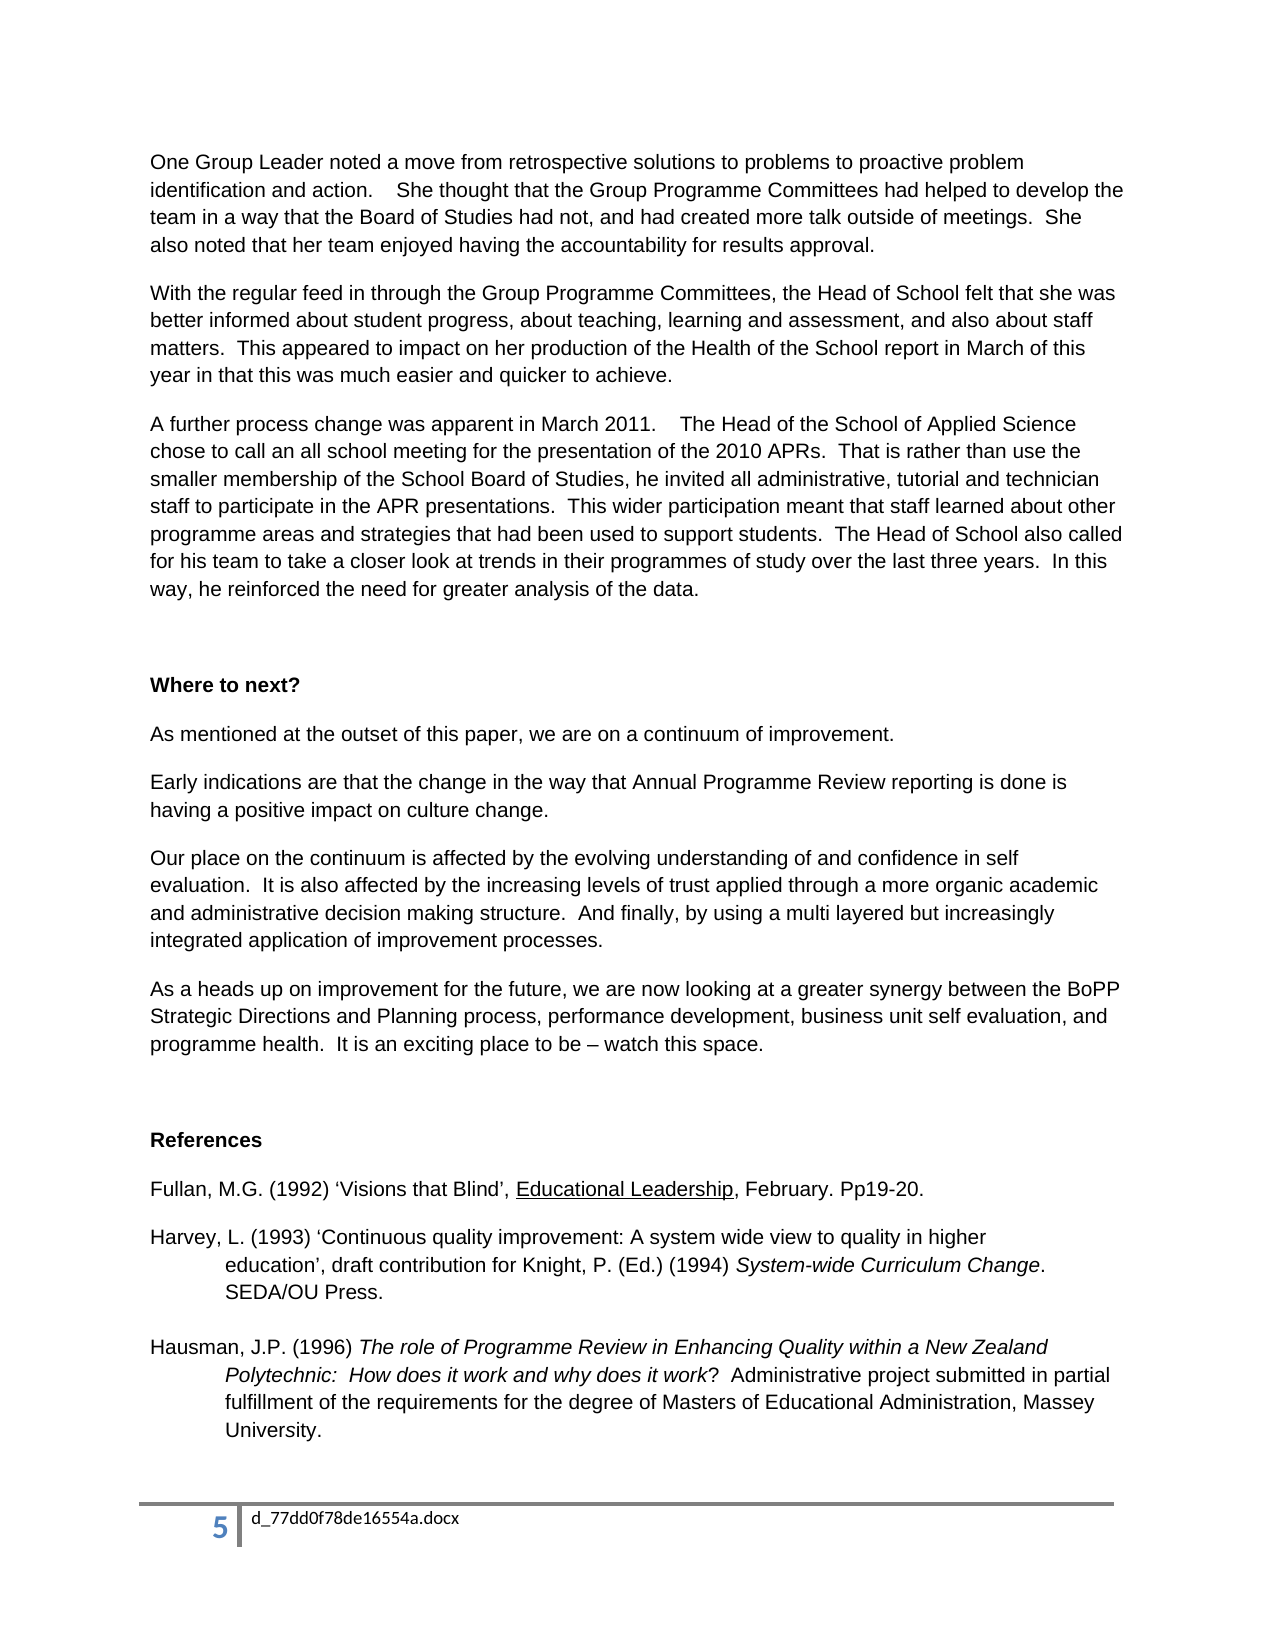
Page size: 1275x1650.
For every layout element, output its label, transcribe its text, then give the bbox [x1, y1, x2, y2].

text References [150, 1128, 1125, 1152]
text Fullan, M.G. (1992) ‘Visions that Blind’, Educational Leadership, February. Pp19-20. [150, 1177, 1125, 1201]
text education’, draft contribution for Knight, P. (Ed.) (1994) System-wide Curriculum Change. SEDA/OU Press. [225, 1252, 1125, 1304]
text Our place on the continuum is affected by the evolving understanding of and confidence in self evaluation. It is also affected by the increasing levels of trust applied through a more organic academic and administrative decision making structure. And finally, by using a multi layered but increasingly integrated application of improvement processes. [150, 846, 1125, 952]
text Hausman, J.P. (1996) The role of Programme Review in Enhancing Quality within a New Zealand Polytechnic: How does it work and why does it work? Administrative project submitted in partial fulfillment of the requirements for the degree of Masters of Educational Administration, Massey University. [150, 1335, 1125, 1441]
text As a heads up on improvement for the future, we are now looking at a greater synergy between the BoPP Strategic Directions and Planning process, performance development, business unit self evaluation, and programme health. It is an exciting place to be – watch this space. [150, 977, 1125, 1056]
text Early indications are that the change in the way that Annual Programme Review reporting is done is having a positive impact on culture change. [150, 770, 1125, 821]
text One Group Leader noted a move from retrospective solutions to problems to proactive problem identification and action. She thought that the Group Programme Committees had helped to develop the team in a way that the Board of Studies had not, and had created more talk outside of meetings. She also noted that her team enjoyed having the accountability for results approval. [150, 150, 1125, 256]
text As mentioned at the outset of this paper, we are on a continuum of improvement. [150, 722, 1125, 746]
text A further process change was apparent in March 2011. The Head of the School of Applied Science chose to call an all school meeting for the presentation of the 2010 APRs. That is rather than use the smaller membership of the School Board of Studies, he invited all administrative, tutorial and technician staff to participate in the APR presentations. This wider participation meant that staff learned about other programme areas and strategies that had been used to support students. The Head of School also called for his team to take a closer look at trends in their programmes of study over the last three years. In this way, he reinforced the need for greater analysis of the data. [150, 412, 1125, 601]
text Where to next? [150, 673, 1125, 697]
text With the regular feed in through the Group Programme Committees, the Head of School felt that she was better informed about student progress, about teaching, learning and assessment, and also about staff matters. This appeared to impact on her production of the Health of the School report in March of this year in that this was much easier and quicker to achieve. [150, 281, 1125, 387]
text Harvey, L. (1993) ‘Continuous quality improvement: A system wide view to quality in higher [150, 1225, 1125, 1249]
